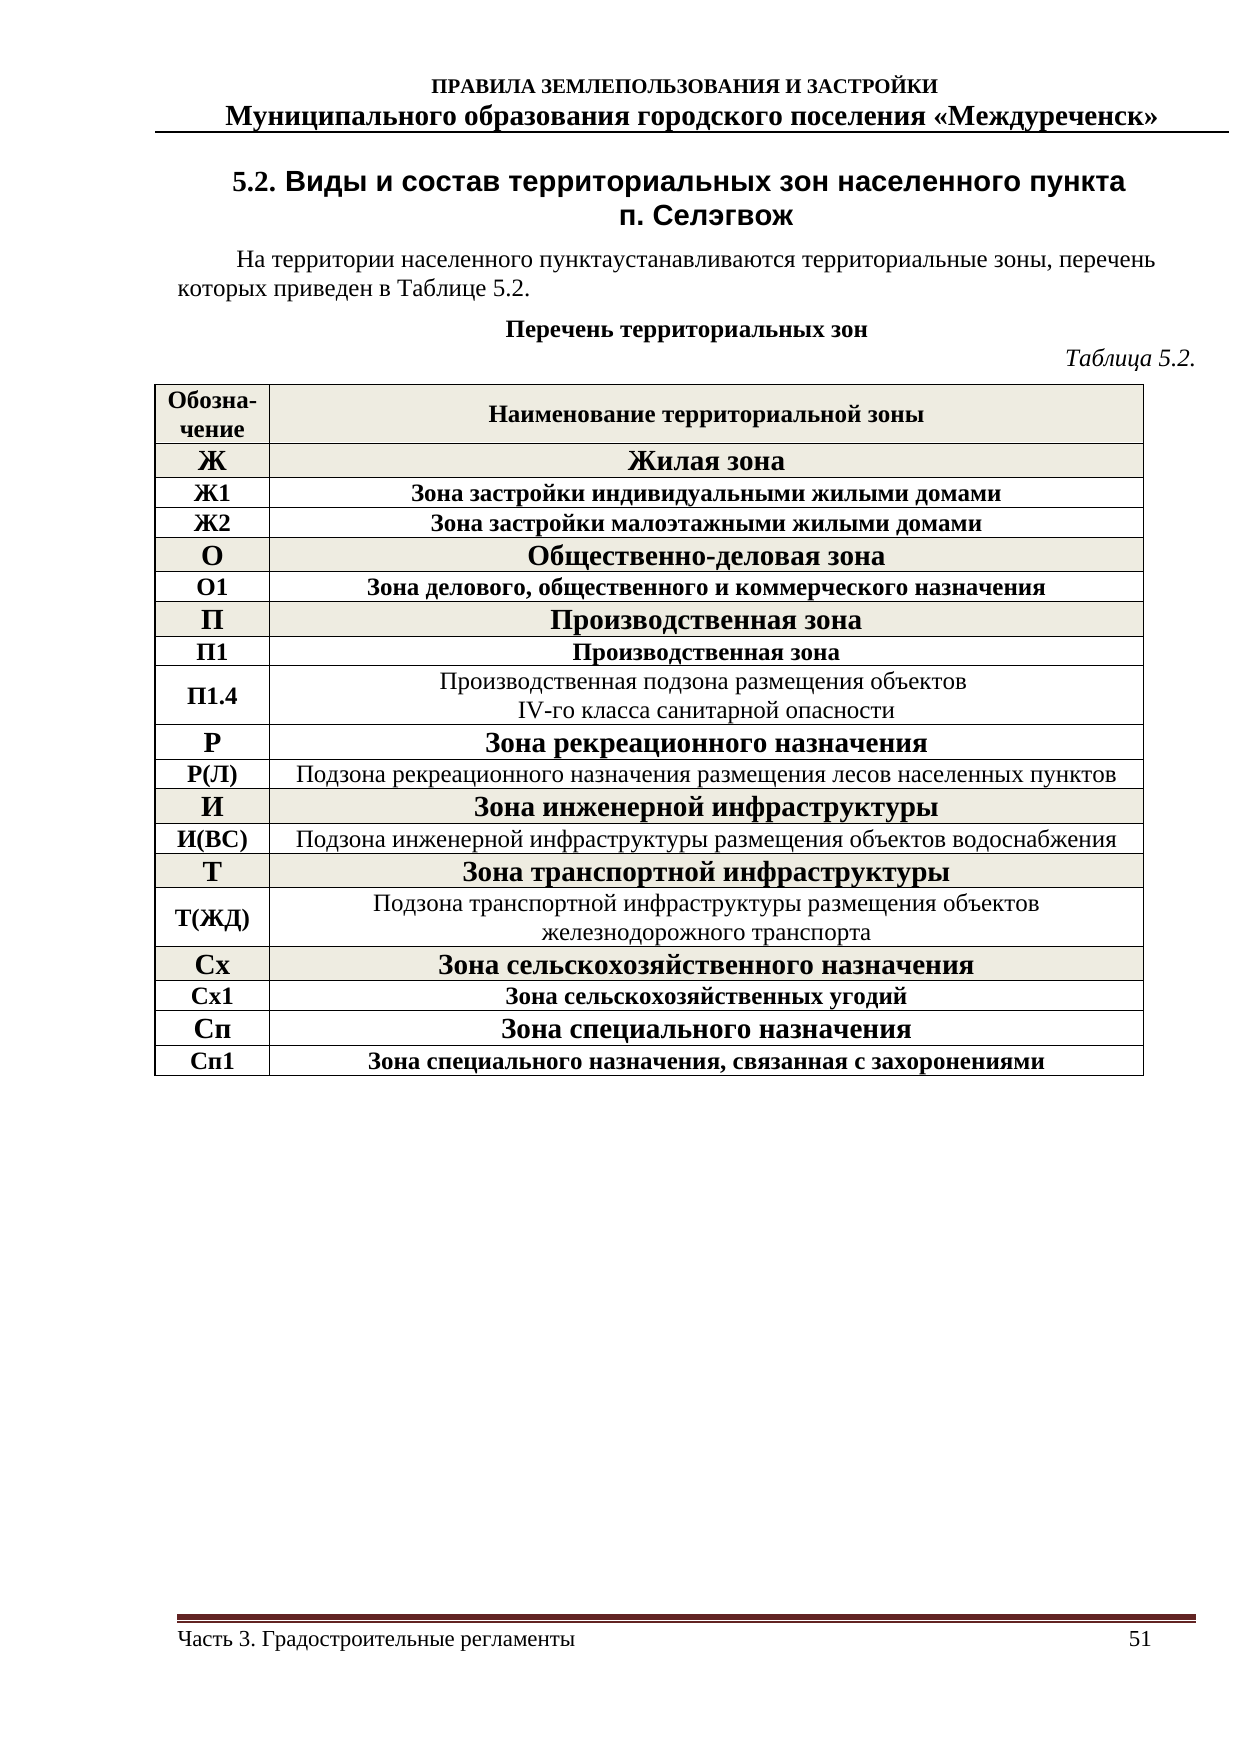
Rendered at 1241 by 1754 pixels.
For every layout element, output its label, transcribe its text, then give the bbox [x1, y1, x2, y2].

text Перечень территориальных зон [177, 314, 1196, 343]
text На территории населенного пунктаустанавливаются территориальные зоны, перечень которых приведен в Таблице 5.2. [177, 244, 1196, 301]
table_cell Р(Л) [156, 760, 269, 788]
table_cell Сх [156, 947, 269, 980]
table_header Наименование территориальной зоны [270, 385, 1143, 442]
table_cell Зона рекреационного назначения [270, 725, 1143, 758]
table_cell Т [156, 854, 269, 887]
table_header Обозна-чение [156, 385, 269, 442]
table_cell Производственная зона [270, 637, 1143, 665]
table_cell Ж2 [156, 508, 269, 537]
table_cell Общественно-деловая зона [270, 538, 1143, 571]
table_cell П1.4 [156, 666, 269, 724]
table_cell Ж [156, 444, 269, 477]
table_cell Зона сельскохозяйственных угодий [270, 981, 1143, 1010]
table_cell Производственная зона [270, 602, 1143, 636]
table_cell Т(ЖД) [156, 888, 269, 946]
table_cell О1 [156, 572, 269, 601]
text Таблица 5.2. [177, 343, 1196, 371]
table_cell Ж1 [156, 478, 269, 507]
table_cell О [156, 538, 269, 571]
table_cell Сп [156, 1011, 269, 1045]
table_cell Сп1 [156, 1046, 269, 1074]
table_cell Зона транспортной инфраструктуры [270, 854, 1143, 887]
table_cell П [156, 602, 269, 636]
table_cell Сх1 [156, 981, 269, 1010]
table_cell И [156, 789, 269, 823]
table_cell Зона застройки индивидуальными жилыми домами [270, 478, 1143, 507]
subtitle Виды и состав территориальных зон населенного пункта п. Селэгвож [162, 164, 1196, 231]
table_cell Подзона рекреационного назначения размещения лесов населенных пунктов [270, 760, 1143, 788]
table_cell Зона делового, общественного и коммерческого назначения [270, 572, 1143, 601]
table_cell Подзона транспортной инфраструктуры размещения объектов железнодорожного транспорта [270, 888, 1143, 946]
table_cell Зона инженерной инфраструктуры [270, 789, 1143, 823]
table_cell Зона застройки малоэтажными жилыми домами [270, 508, 1143, 537]
table_cell Зона специального назначения [270, 1011, 1143, 1045]
table_cell Подзона инженерной инфраструктуры размещения объектов водоснабжения [270, 824, 1143, 853]
table_cell Зона специального назначения, связанная с захоронениями [270, 1046, 1143, 1074]
table_cell Производственная подзона размещения объектов IV-го класса санитарной опасности [270, 666, 1143, 724]
table_cell Р [156, 725, 269, 758]
table_cell П1 [156, 637, 269, 665]
table_cell Жилая зона [270, 444, 1143, 477]
table_cell И(ВС) [156, 824, 269, 853]
table_cell Зона сельскохозяйственного назначения [270, 947, 1143, 980]
